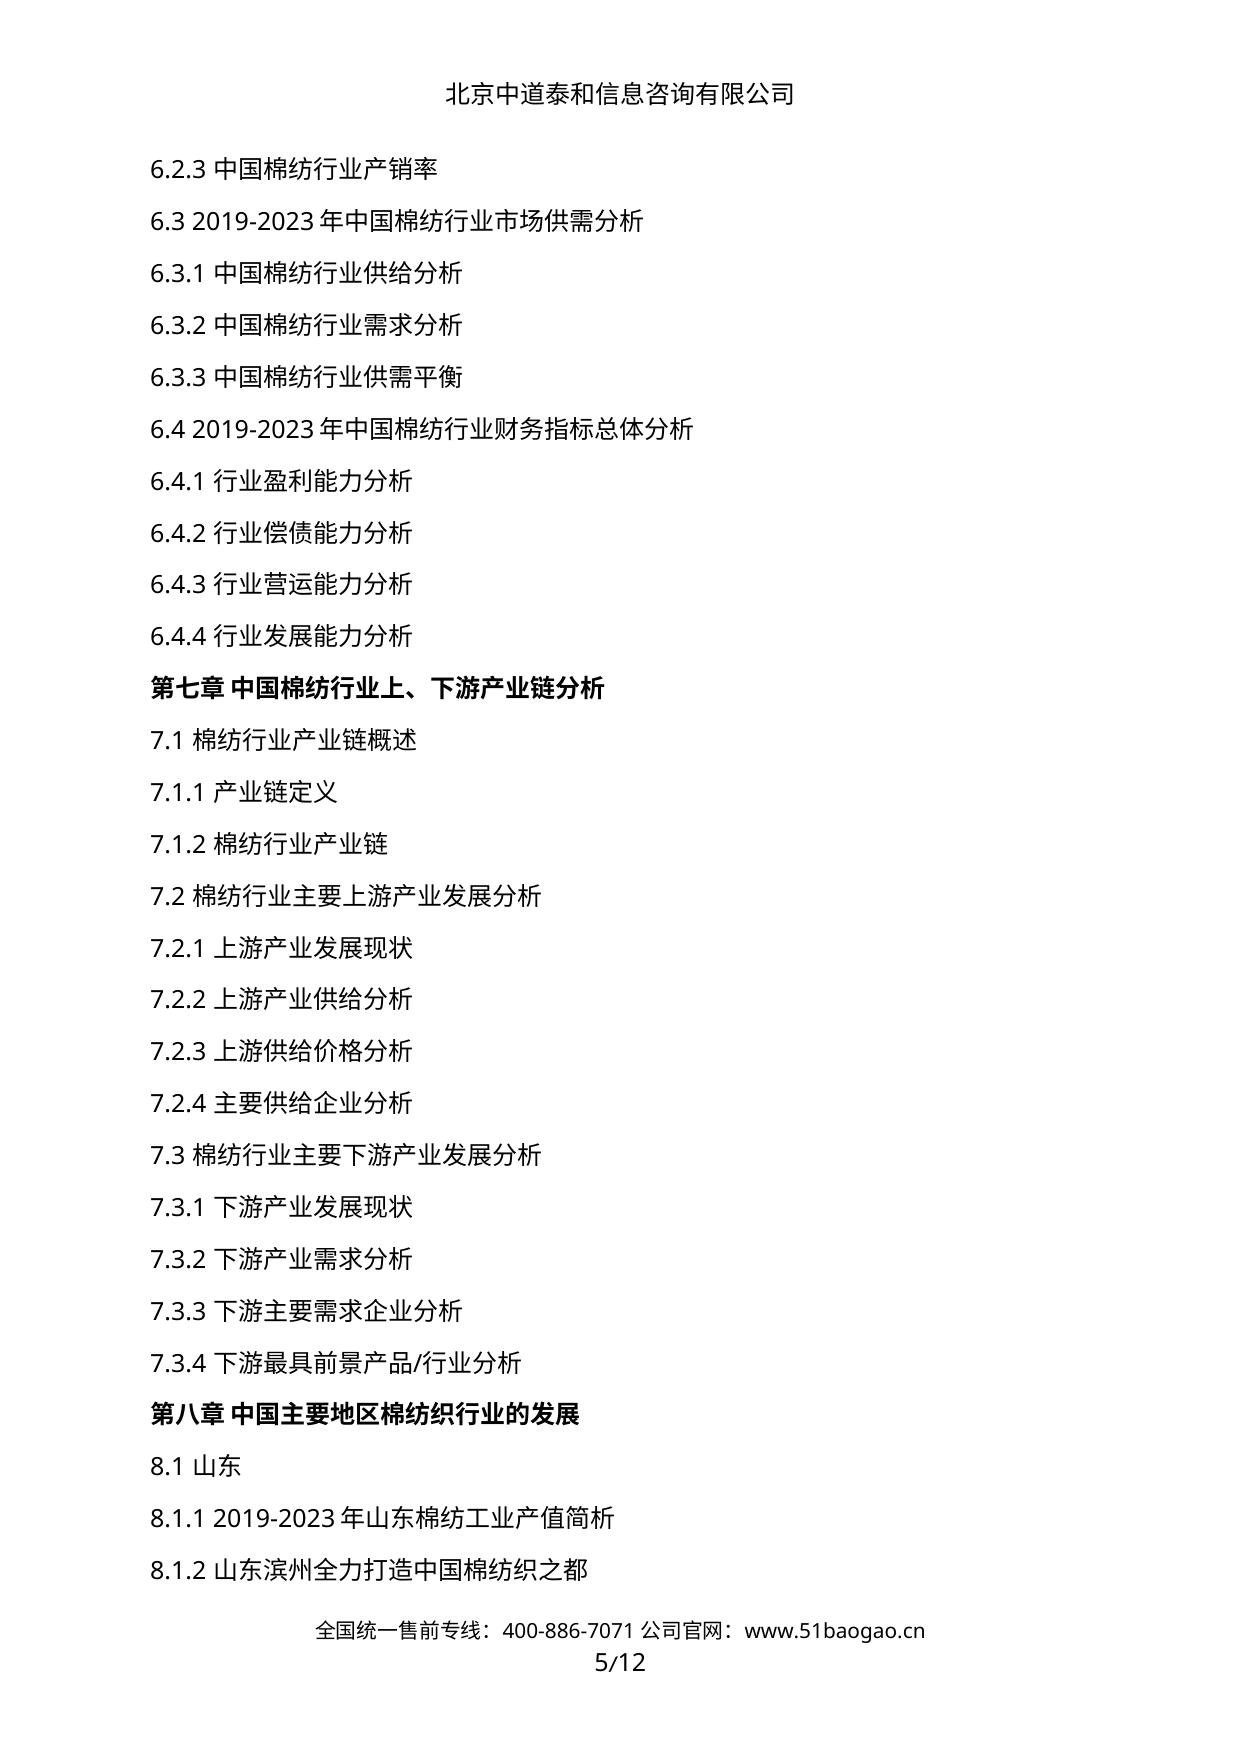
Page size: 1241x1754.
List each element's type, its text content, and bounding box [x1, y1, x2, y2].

text 第七章 中国棉纺行业上、下游产业链分析 [150, 669, 1090, 705]
text 8.1.2 山东滨州全力打造中国棉纺织之都 [150, 1551, 1090, 1587]
text 8.1.1 2019-2023年山东棉纺工业产值简析 [150, 1499, 1090, 1535]
text 7.3 棉纺行业主要下游产业发展分析 [150, 1136, 1090, 1172]
text 6.3.2 中国棉纺行业需求分析 [150, 306, 1090, 342]
text 7.1 棉纺行业产业链概述 [150, 721, 1090, 757]
text 6.3.1 中国棉纺行业供给分析 [150, 254, 1090, 290]
text 6.4.2 行业偿债能力分析 [150, 513, 1090, 549]
text 7.3.4 下游最具前景产品/行业分析 [150, 1343, 1090, 1379]
text 7.3.3 下游主要需求企业分析 [150, 1291, 1090, 1327]
text 第八章 中国主要地区棉纺织行业的发展 [150, 1395, 1090, 1431]
text 7.2.1 上游产业发展现状 [150, 928, 1090, 964]
text 6.4.1 行业盈利能力分析 [150, 461, 1090, 497]
text 7.2 棉纺行业主要上游产业发展分析 [150, 876, 1090, 912]
text 7.2.3 上游供给价格分析 [150, 1032, 1090, 1068]
text 7.3.1 下游产业发展现状 [150, 1187, 1090, 1224]
text 6.4 2019-2023年中国棉纺行业财务指标总体分析 [150, 409, 1090, 446]
text 6.3.3 中国棉纺行业供需平衡 [150, 357, 1090, 394]
text 8.1 山东 [150, 1447, 1090, 1483]
text 7.2.2 上游产业供给分析 [150, 980, 1090, 1016]
text 6.2.3 中国棉纺行业产销率 [150, 150, 1090, 186]
text 7.2.4 主要供给企业分析 [150, 1084, 1090, 1120]
text 6.4.4 行业发展能力分析 [150, 617, 1090, 653]
text 6.4.3 行业营运能力分析 [150, 565, 1090, 601]
text 6.3 2019-2023年中国棉纺行业市场供需分析 [150, 202, 1090, 238]
text 7.1.2 棉纺行业产业链 [150, 824, 1090, 861]
text 7.1.1 产业链定义 [150, 772, 1090, 809]
text 7.3.2 下游产业需求分析 [150, 1239, 1090, 1276]
